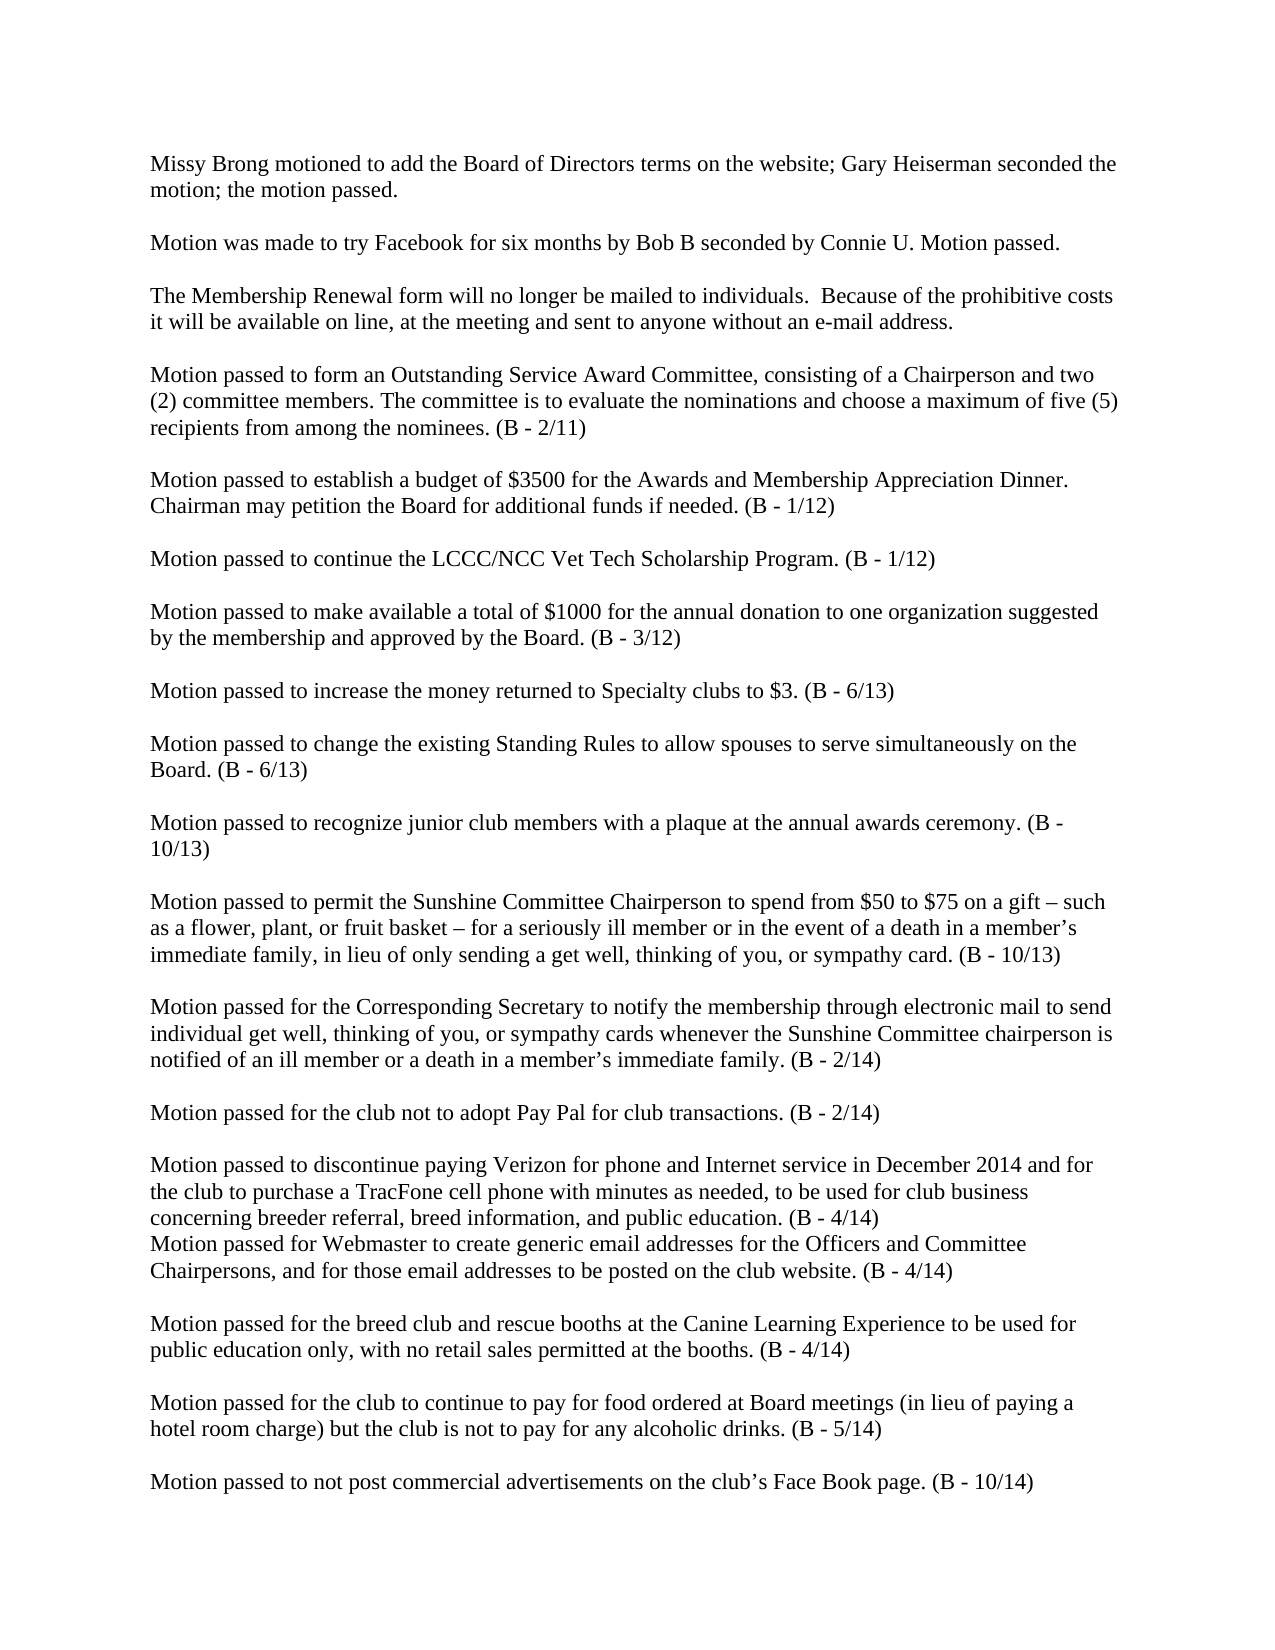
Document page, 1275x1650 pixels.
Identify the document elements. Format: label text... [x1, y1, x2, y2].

text Motion passed to establish a budget of $3500 for the Awards and Membership Appreciation Dinner. Chairman may petition the Board for additional funds if needed. (B - 1/12) [150, 466, 1125, 519]
text Motion passed for Webmaster to create generic email addresses for the Officers and Committee Chairpersons, and for those email addresses to be posted on the club website. (B - 4/14) [150, 1231, 1125, 1283]
text Motion passed to increase the money returned to Specialty clubs to $3. (B - 6/13) [150, 677, 1125, 703]
text Motion passed to permit the Sunshine Committee Chairperson to spend from $50 to $75 on a gift – such as a flower, plant, or fruit basket – for a seriously ill member or in the event of a death in a member’s immediate family, in lieu of only sending a get well, thinking of you, or sympathy card. (B - 10/13) [150, 888, 1125, 967]
text Motion passed for the breed club and rescue booths at the Canine Learning Experience to be used for public education only, with no retail sales permitted at the booths. (B - 4/14) [150, 1309, 1125, 1362]
text Motion was made to try Facebook for six months by Bob B seconded by Connie U. Motion passed. [150, 229, 1125, 255]
text Motion passed to make available a total of $1000 for the annual donation to one organization suggested by the membership and approved by the Board. (B - 3/12) [150, 598, 1125, 651]
text The Membership Renewal form will no longer be mailed to individuals. Because of the prohibitive costs it will be available on line, at the meeting and sent to anyone without an e-mail address. [150, 282, 1125, 334]
text Motion passed to continue the LCCC/NCC Vet Tech Scholarship Program. (B - 1/12) [150, 545, 1125, 572]
text Motion passed to change the existing Standing Rules to allow spouses to serve simultaneously on the Board. (B - 6/13) [150, 730, 1125, 782]
text Motion passed to not post commercial advertisements on the club’s Face Book page. (B - 10/14) [150, 1468, 1125, 1494]
text Motion passed for the Corresponding Secretary to notify the membership through electronic mail to send individual get well, thinking of you, or sympathy cards whenever the Sunshine Committee chairperson is notified of an ill member or a death in a member’s immediate family. (B - 2/14) [150, 993, 1125, 1072]
text Motion passed to recognize junior club members with a plaque at the annual awards ceremony. (B - 10/13) [150, 809, 1125, 862]
text Motion passed to discontinue paying Verizon for phone and Internet service in December 2014 and for the club to purchase a TracFone cell phone with minutes as needed, to be used for club business concerning breeder referral, breed information, and public education. (B - 4/14) [150, 1151, 1125, 1231]
text Motion passed for the club not to adopt Pay Pal for club transactions. (B - 2/14) [150, 1099, 1125, 1125]
text Motion passed to form an Outstanding Service Award Committee, consisting of a Chairperson and two (2) committee members. The committee is to evaluate the nominations and choose a maximum of five (5) recipients from among the nominees. (B - 2/11) [150, 361, 1125, 440]
text Missy Brong motioned to add the Board of Directors terms on the website; Gary Heiserman seconded the motion; the motion passed. [150, 150, 1125, 203]
text Motion passed for the club to continue to pay for food ordered at Board meetings (in lieu of paying a hotel room charge) but the club is not to pay for any alcoholic drinks. (B - 5/14) [150, 1389, 1125, 1441]
